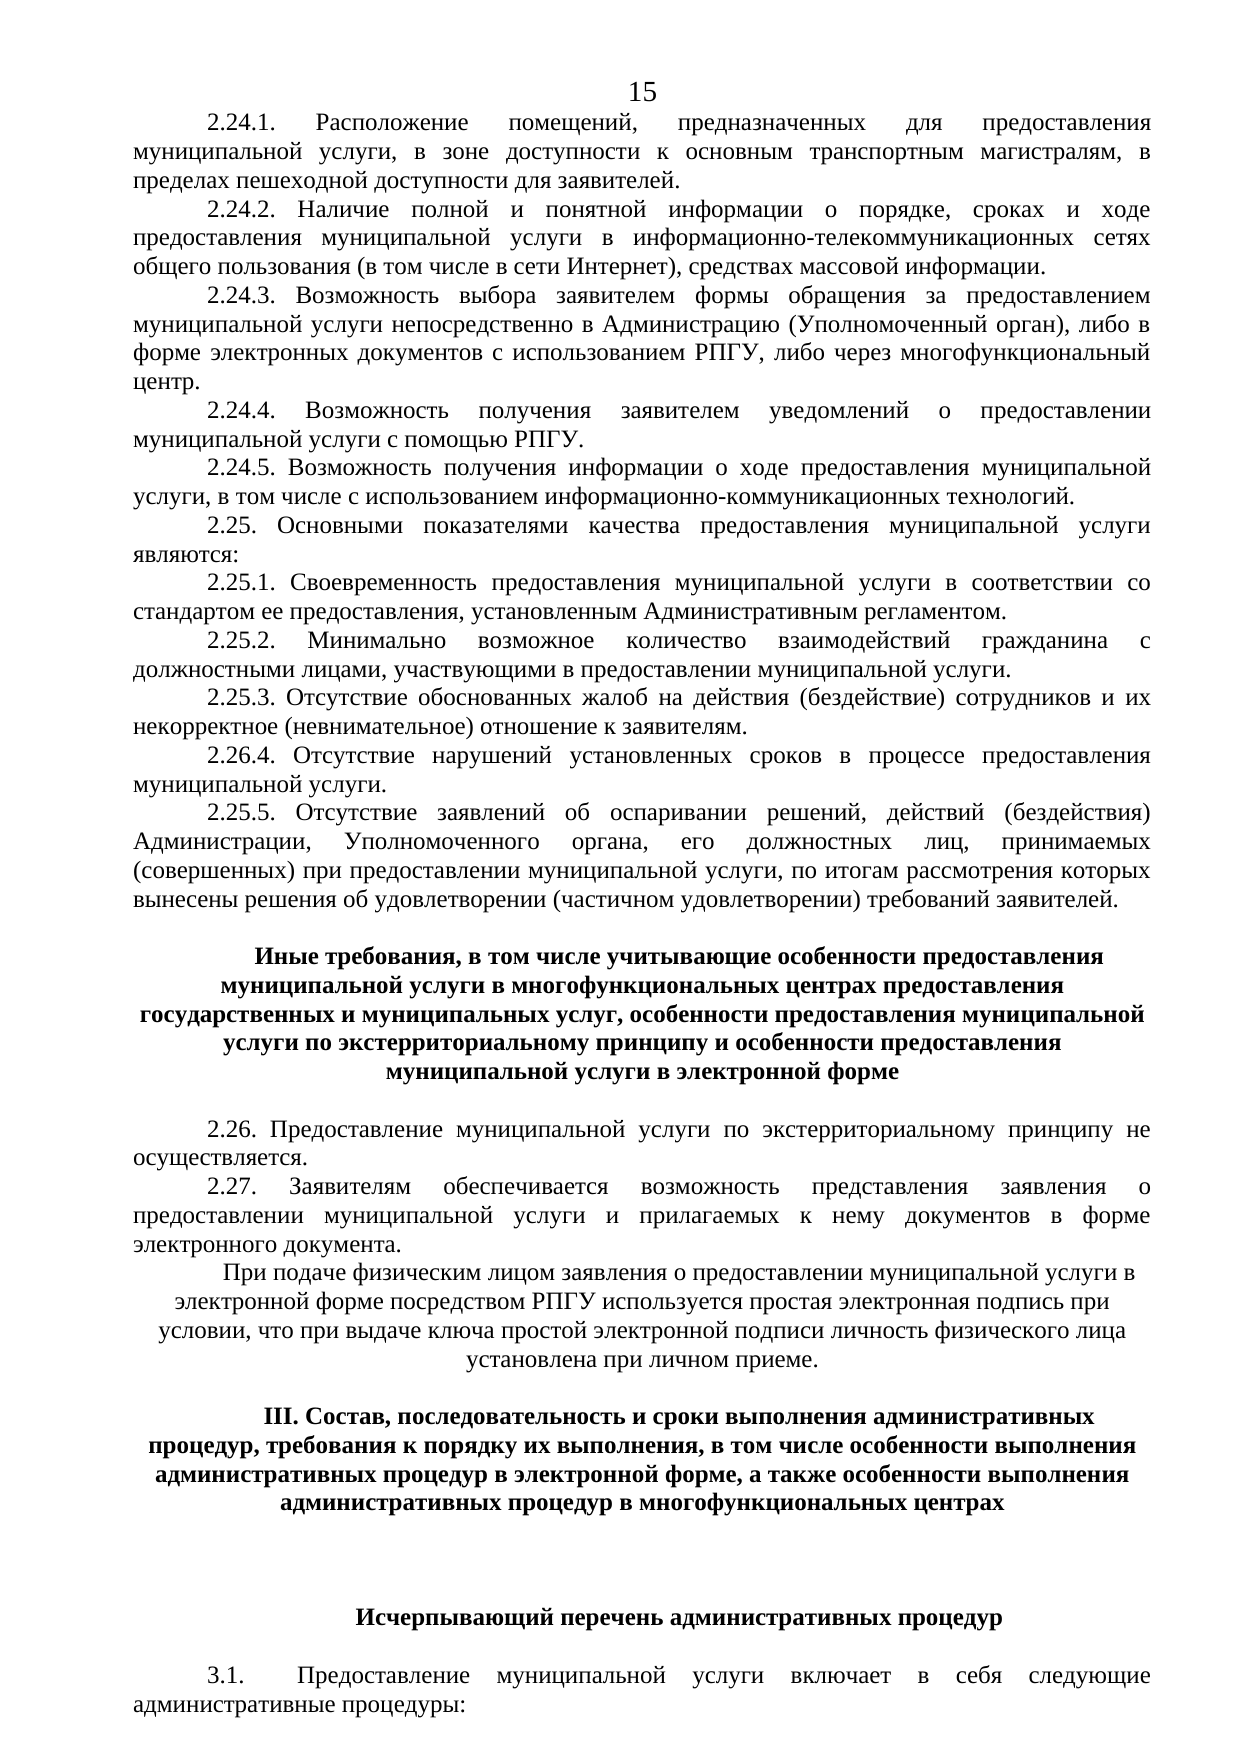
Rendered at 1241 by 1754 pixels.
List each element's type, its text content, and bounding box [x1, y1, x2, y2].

text При подаче физическим лицом заявления о предоставлении муниципальной услуги в электронной форме посредством РПГУ используется простая электронная подпись при условии, что при выдаче ключа простой электронной подписи личность физического лица установлена при личном приеме. [133, 1257, 1152, 1372]
text Исчерпывающий перечень административных процедур [133, 1602, 1152, 1631]
text 2.25.2. Минимально возможное количество взаимодействий гражданина с должностными лицами, участвующими в предоставлении муниципальной услуги. [133, 625, 1152, 682]
text 2.24.5. Возможность получения информации о ходе предоставления муниципальной услуги, в том числе с использованием информационно-коммуникационных технологий. [133, 452, 1152, 510]
text III. Состав, последовательность и сроки выполнения административных процедур, требования к порядку их выполнения, в том числе особенности выполнения административных процедур в электронной форме, а также особенности выполнения административных процедур в многофункциональных центрах [133, 1401, 1152, 1516]
text 2.26.4. Отсутствие нарушений установленных сроков в процессе предоставления муниципальной услуги. [133, 740, 1152, 797]
text 3.1. Предоставление муниципальной услуги включает в себя следующие административные процедуры: [133, 1660, 1152, 1717]
text 2.24.2. Наличие полной и понятной информации о порядке, сроках и ходе предоставления муниципальной услуги в информационно-телекоммуникационных сетях общего пользования (в том числе в сети Интернет), средствах массовой информации. [133, 194, 1152, 280]
text 2.25. Основными показателями качества предоставления муниципальной услуги являются: [133, 510, 1152, 567]
text 2.26. Предоставление муниципальной услуги по экстерриториальному принципу не осуществляется. [133, 1114, 1152, 1171]
text 2.25.3. Отсутствие обоснованных жалоб на действия (бездействие) сотрудников и их некорректное (невнимательное) отношение к заявителям. [133, 682, 1152, 740]
text Иные требования, в том числе учитывающие особенности предоставления муниципальной услуги в многофункциональных центрах предоставления государственных и муниципальных услуг, особенности предоставления муниципальной услуги по экстерриториальному принципу и особенности предоставления муниципальной услуги в электронной форме [133, 941, 1152, 1085]
text 2.24.3. Возможность выбора заявителем формы обращения за предоставлением муниципальной услуги непосредственно в Администрацию (Уполномоченный орган), либо в форме электронных документов с использованием РПГУ, либо через многофункциональный центр. [133, 280, 1152, 395]
text 2.24.4. Возможность получения заявителем уведомлений о предоставлении муниципальной услуги с помощью РПГУ. [133, 395, 1152, 452]
text 2.25.5. Отсутствие заявлений об оспаривании решений, действий (бездействия) Администрации, Уполномоченного органа, его должностных лиц, принимаемых (совершенных) при предоставлении муниципальной услуги, по итогам рассмотрения которых вынесены решения об удовлетворении (частичном удовлетворении) требований заявителей. [133, 797, 1152, 912]
text 2.27. Заявителям обеспечивается возможность представления заявления о предоставлении муниципальной услуги и прилагаемых к нему документов в форме электронного документа. [133, 1171, 1152, 1257]
text 2.24.1. Расположение помещений, предназначенных для предоставления муниципальной услуги, в зоне доступности к основным транспортным магистралям, в пределах пешеходной доступности для заявителей. [133, 107, 1152, 194]
text 2.25.1. Своевременность предоставления муниципальной услуги в соответствии со стандартом ее предоставления, установленным Административным регламентом. [133, 567, 1152, 625]
